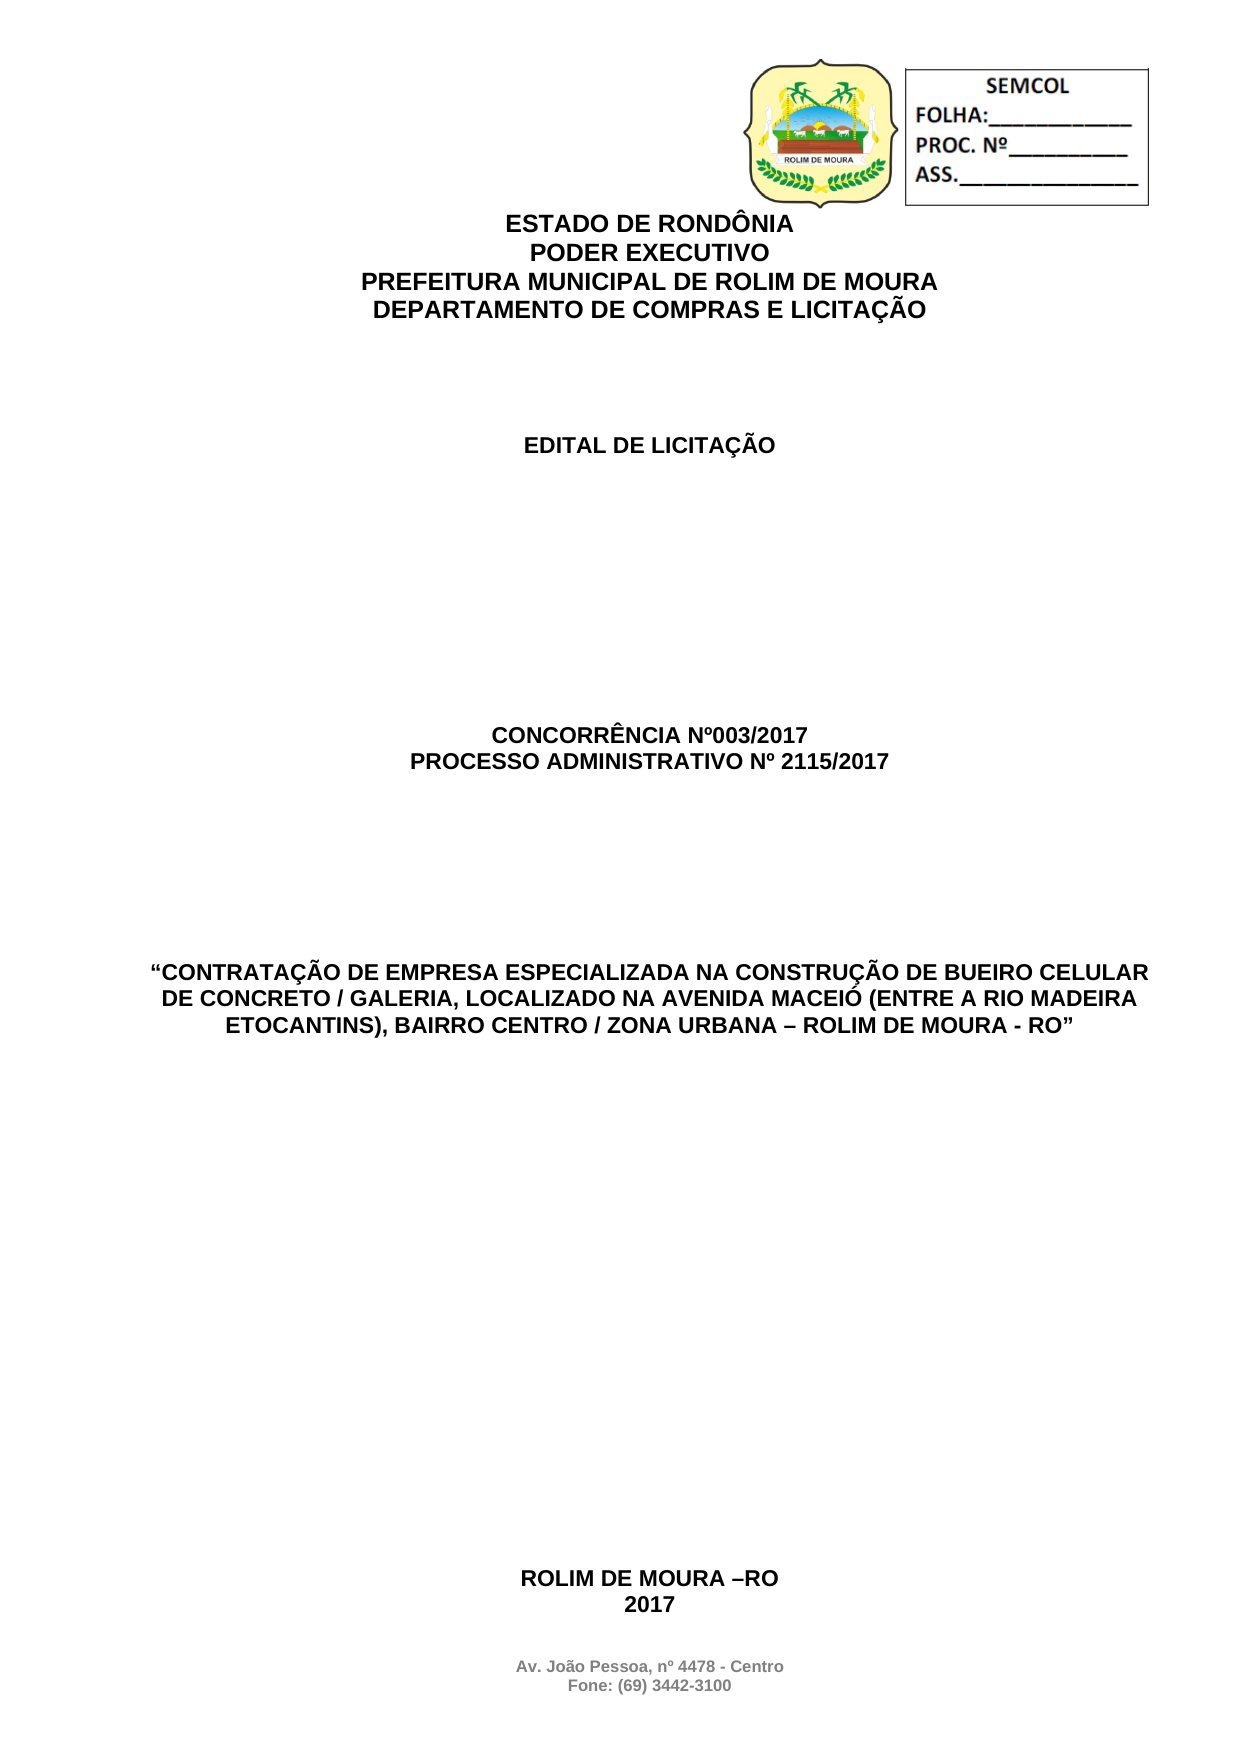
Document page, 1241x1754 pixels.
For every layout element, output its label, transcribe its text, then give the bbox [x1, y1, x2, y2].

text ROLIM DE MOURA –RO [148, 1565, 1152, 1591]
picture [742, 59, 899, 209]
text EDITAL DE LICITAÇÃO [148, 432, 1152, 458]
text CONCORRÊNCIA Nº003/2017 [148, 722, 1152, 748]
text PROCESSO ADMINISTRATIVO Nº 2115/2017 [148, 748, 1152, 774]
text 2017 [148, 1591, 1152, 1618]
text “CONTRATAÇÃO DE EMPRESA ESPECIALIZADA NA CONSTRUÇÃO DE BUEIRO CELULAR DE CONCRETO / GALERIA, LOCALIZADO NA AVENIDA MACEIÓ (ENTRE A RIO MADEIRA ETOCANTINS), BAIRRO CENTRO / ZONA URBANA – ROLIM DE MOURA - RO” [148, 959, 1152, 1038]
